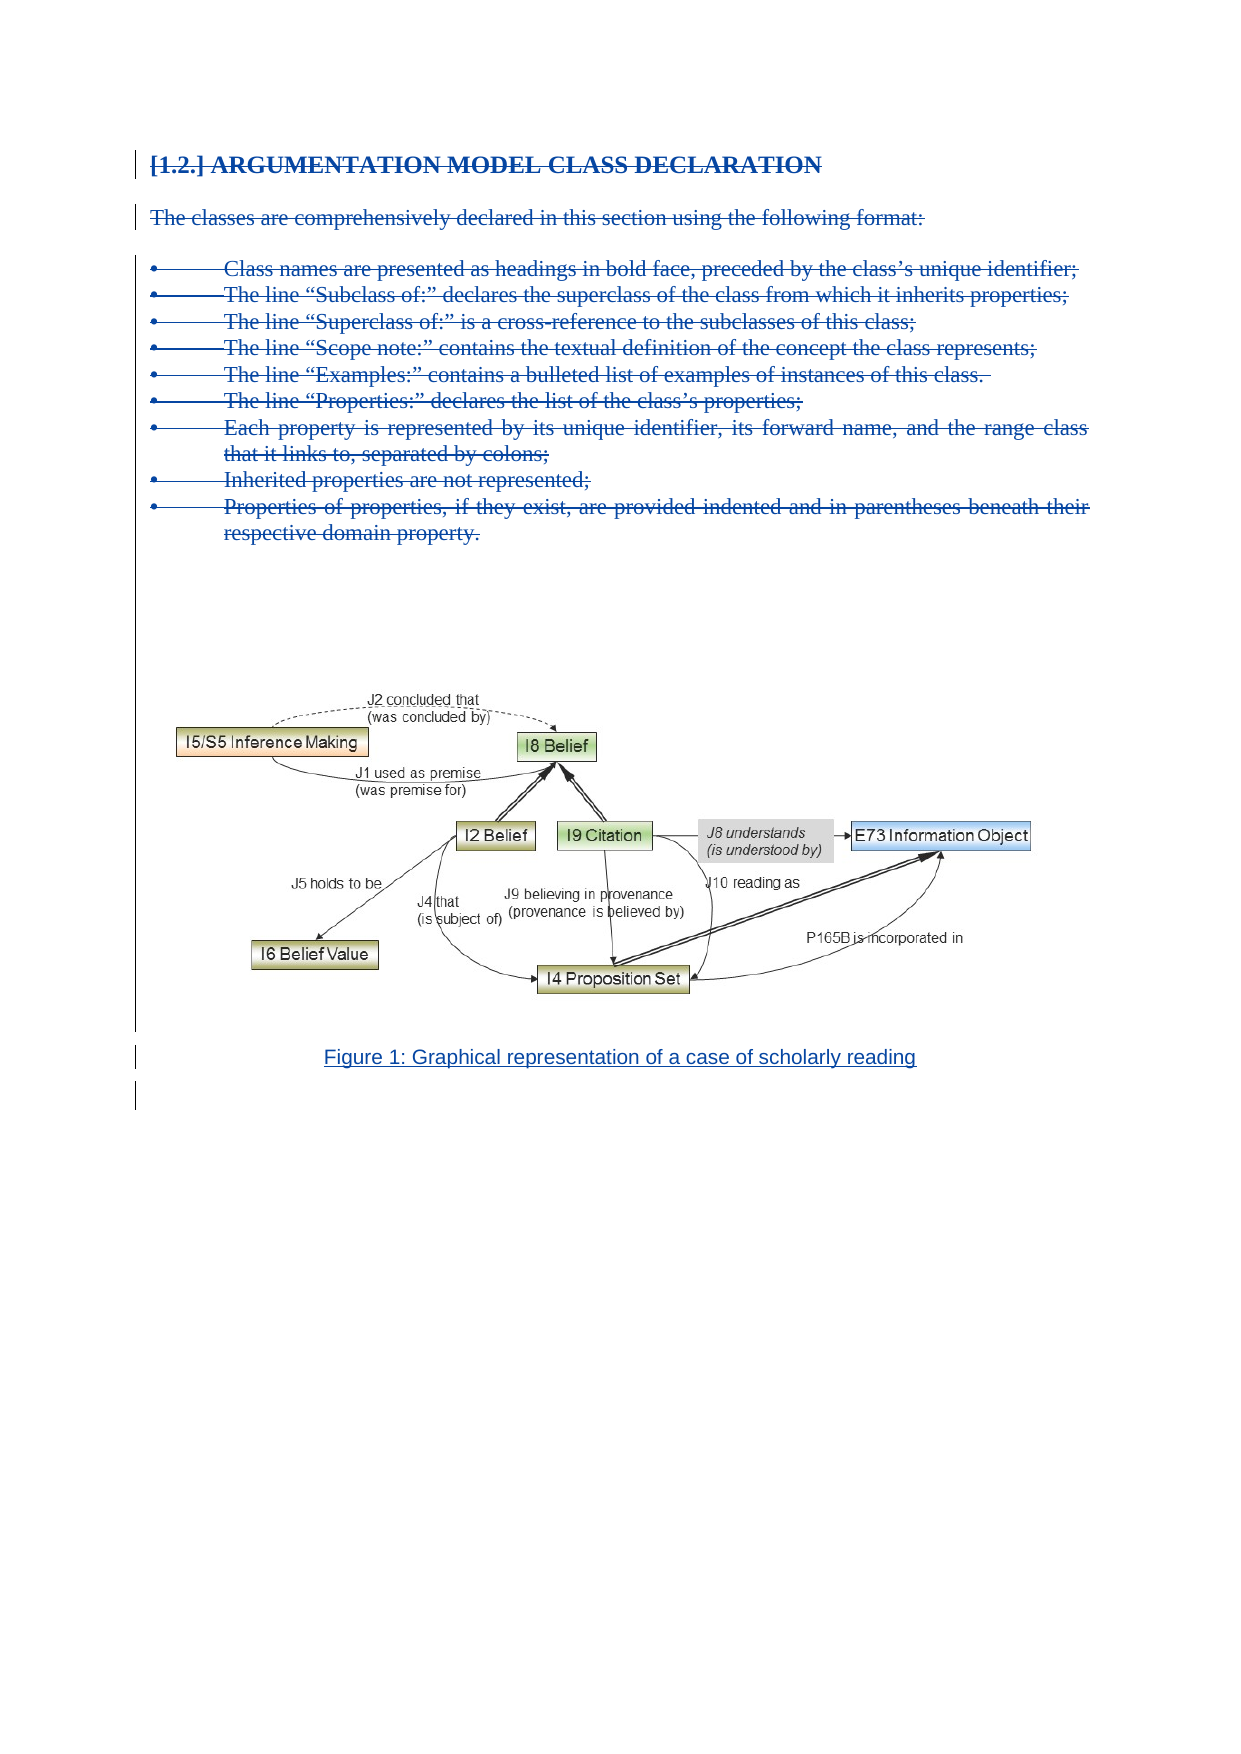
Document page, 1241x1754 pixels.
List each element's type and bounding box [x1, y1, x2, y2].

picture [150, 651, 1041, 1033]
